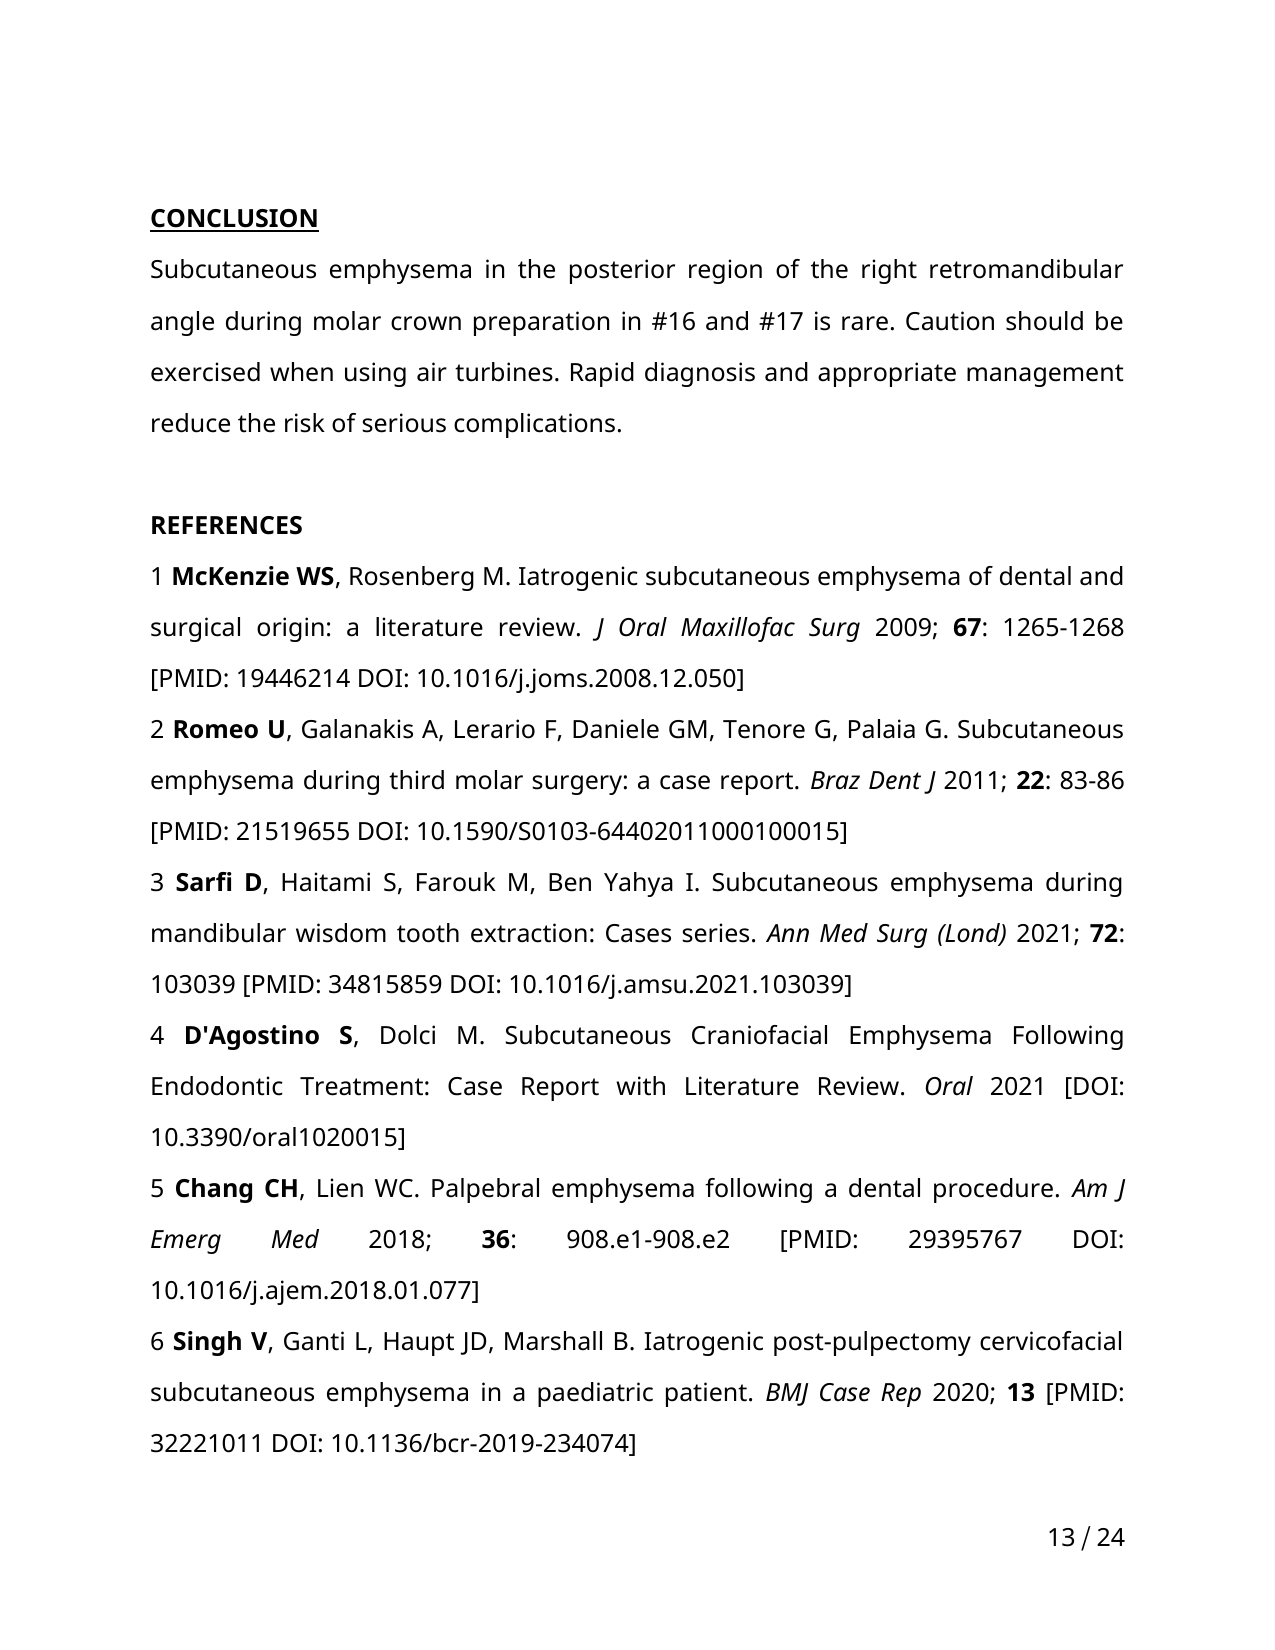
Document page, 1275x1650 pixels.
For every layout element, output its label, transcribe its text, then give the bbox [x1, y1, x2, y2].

text 3 Sarfi D, Haitami S, Farouk M, Ben Yahya I. Subcutaneous emphysema during mandibular wisdom tooth extraction: Cases series. Ann Med Surg (Lond) 2021; 72: 103039 [PMID: 34815859 DOI: 10.1016/j.amsu.2021.103039] [150, 864, 1125, 1001]
text 2 Romeo U, Galanakis A, Lerario F, Daniele GM, Tenore G, Palaia G. Subcutaneous emphysema during third molar surgery: a case report. Braz Dent J 2011; 22: 83-86 [PMID: 21519655 DOI: 10.1590/S0103-64402011000100015] [150, 711, 1125, 848]
text CONCLUSION [150, 201, 1125, 235]
text 1 McKenzie WS, Rosenberg M. Iatrogenic subcutaneous emphysema of dental and surgical origin: a literature review. J Oral Maxillofac Surg 2009; 67: 1265-1268 [PMID: 19446214 DOI: 10.1016/j.joms.2008.12.050] [150, 558, 1125, 694]
text 4 D'Agostino S, Dolci M. Subcutaneous Craniofacial Emphysema Following Endodontic Treatment: Case Report with Literature Review. Oral 2021 [DOI: 10.3390/oral1020015] [150, 1018, 1125, 1154]
text REFERENCES [150, 507, 1125, 541]
text 6 Singh V, Ganti L, Haupt JD, Marshall B. Iatrogenic post-pulpectomy cervicofacial subcutaneous emphysema in a paediatric patient. BMJ Case Rep 2020; 13 [PMID: 32221011 DOI: 10.1136/bcr-2019-234074] [150, 1324, 1125, 1460]
text 5 Chang CH, Lien WC. Palpebral emphysema following a dental procedure. Am J Emerg Med 2018; 36: 908.e1-908.e2 [PMID: 29395767 DOI: 10.1016/j.ajem.2018.01.077] [150, 1171, 1125, 1307]
text Subcutaneous emphysema in the posterior region of the right retromandibular angle during molar crown preparation in #16 and #17 is rare. Caution should be exercised when using air turbines. Rapid diagnosis and appropriate management reduce the risk of serious complications. [150, 252, 1125, 439]
